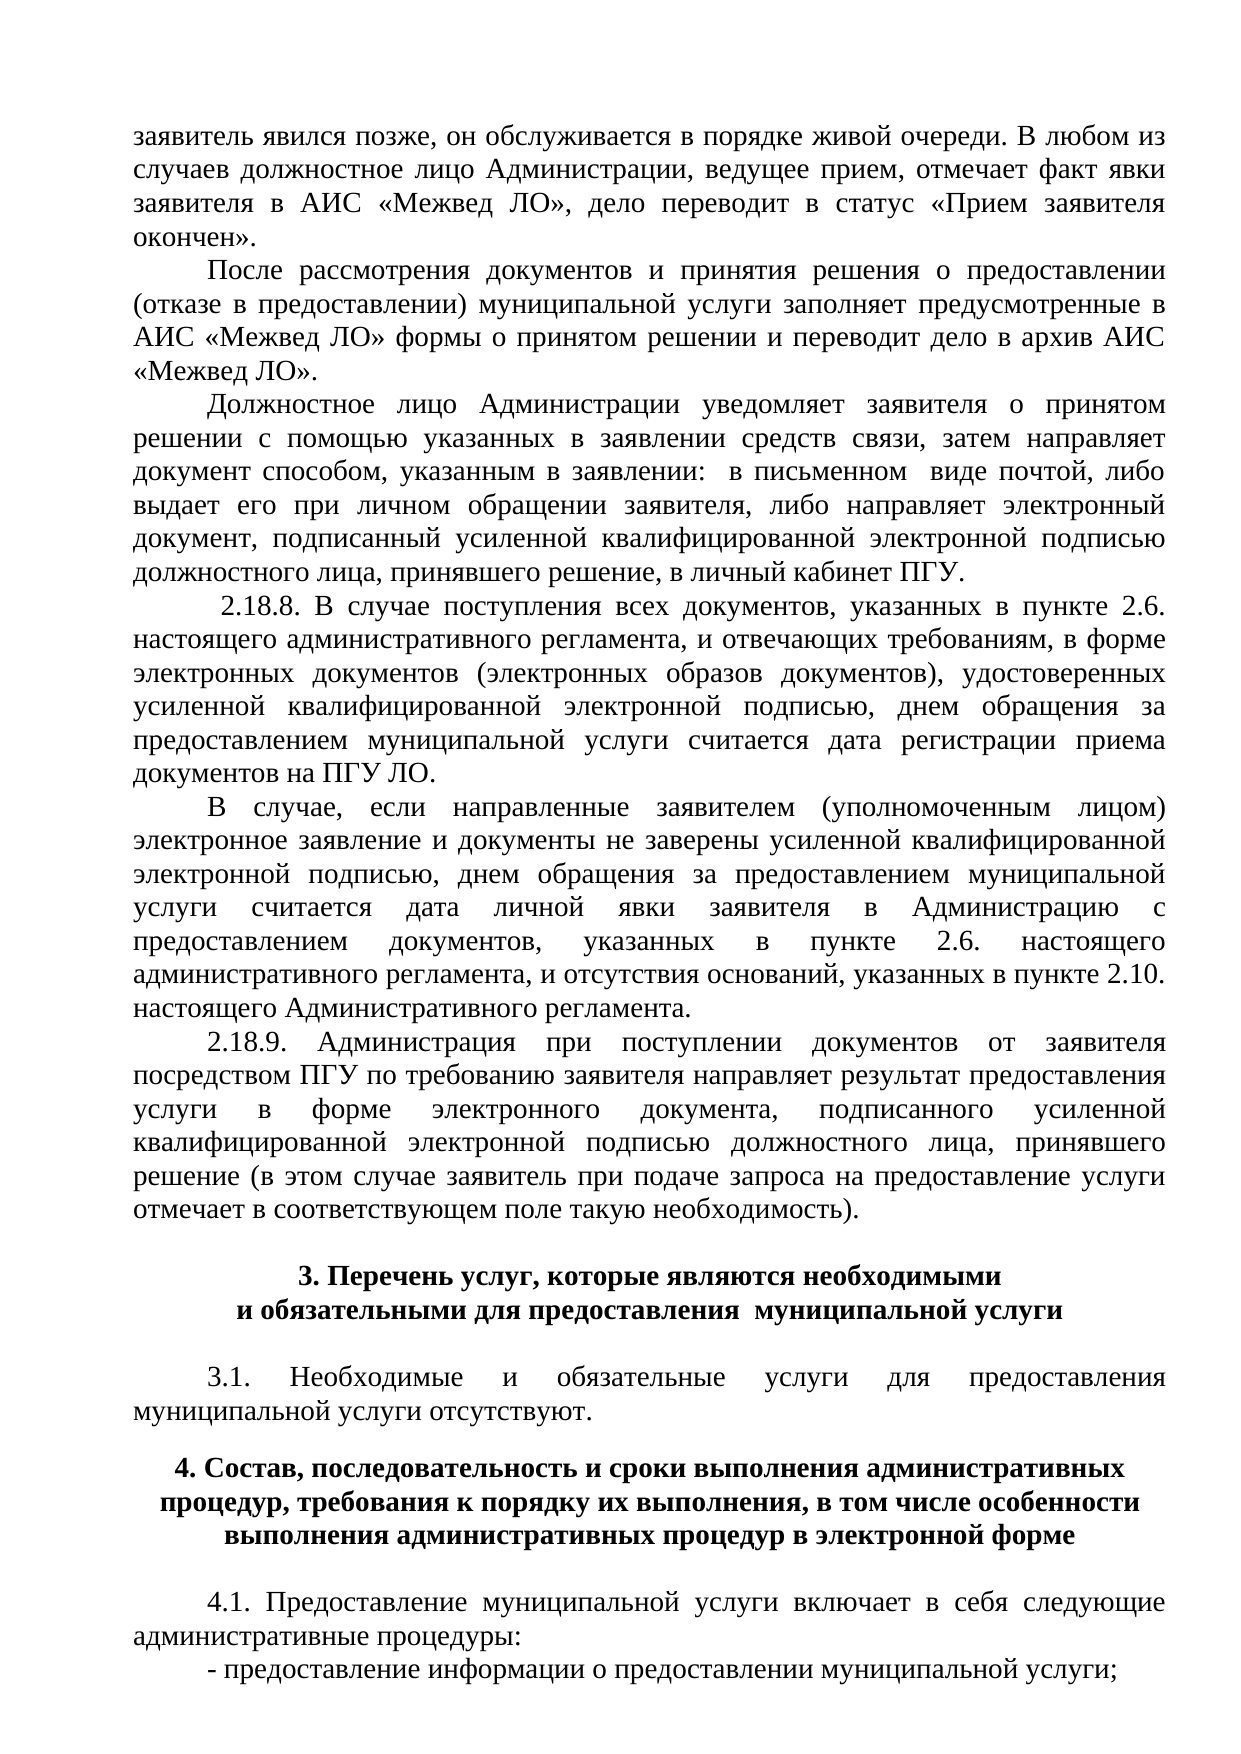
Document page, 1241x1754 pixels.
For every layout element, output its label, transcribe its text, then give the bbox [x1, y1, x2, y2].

text - предоставление информации о предоставлении муниципальной услуги; [133, 1652, 1167, 1685]
text и обязательными для предоставления муниципальной услуги [133, 1292, 1167, 1326]
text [133, 118, 1167, 252]
text 2.18.9. Администрация при поступлении документов от заявителя посредством ПГУ по требованию заявителя направляет результат предоставления услуги в форме электронного документа, подписанного усиленной квалифицированной электронной подписью должностного лица, принявшего решение (в этом случае заявитель при подаче запроса на предоставление услуги отмечает в соответствующем поле такую необходимость). [133, 1024, 1167, 1225]
text Должностное лицо Администрации уведомляет заявителя о принятом решении с помощью указанных в заявлении средств связи, затем направляет документ способом, указанным в заявлении: в письменном виде почтой, либо выдает его при личном обращении заявителя, либо направляет электронный документ, подписанный усиленной квалифицированной электронной подписью должностного лица, принявшего решение, в личный кабинет ПГУ. [133, 386, 1167, 588]
text 4.1. Предоставление муниципальной услуги включает в себя следующие административные процедуры: [133, 1584, 1167, 1652]
text 2.18.8. В случае поступления всех документов, указанных в пункте 2.6. настоящего административного регламента, и отвечающих требованиям, в форме электронных документов (электронных образов документов), удостоверенных усиленной квалифицированной электронной подписью, днем обращения за предоставлением муниципальной услуги считается дата регистрации приема документов на ПГУ ЛО. [133, 588, 1167, 789]
text В случае, если направленные заявителем (уполномоченным лицом) электронное заявление и документы не заверены усиленной квалифицированной электронной подписью, днем обращения за предоставлением муниципальной услуги считается дата личной явки заявителя в Администрацию с предоставлением документов, указанных в пункте 2.6. настоящего административного регламента, и отсутствия оснований, указанных в пункте 2.10. настоящего Административного регламента. [133, 789, 1167, 1024]
text 4. Состав, последовательность и сроки выполнения административных процедур, требования к порядку их выполнения, в том числе особенности выполнения административных процедур в электронной форме [133, 1450, 1167, 1551]
text 3.1. Необходимые и обязательные услуги для предоставления муниципальной услуги отсутствуют. [133, 1359, 1167, 1426]
text После рассмотрения документов и принятия решения о предоставлении (отказе в предоставлении) муниципальной услуги заполняет предусмотренные в АИС «Межвед ЛО» формы о принятом решении и переводит дело в архив АИС «Межвед ЛО». [133, 252, 1167, 386]
text 3. Перечень услуг, которые являются необходимыми [133, 1258, 1167, 1292]
